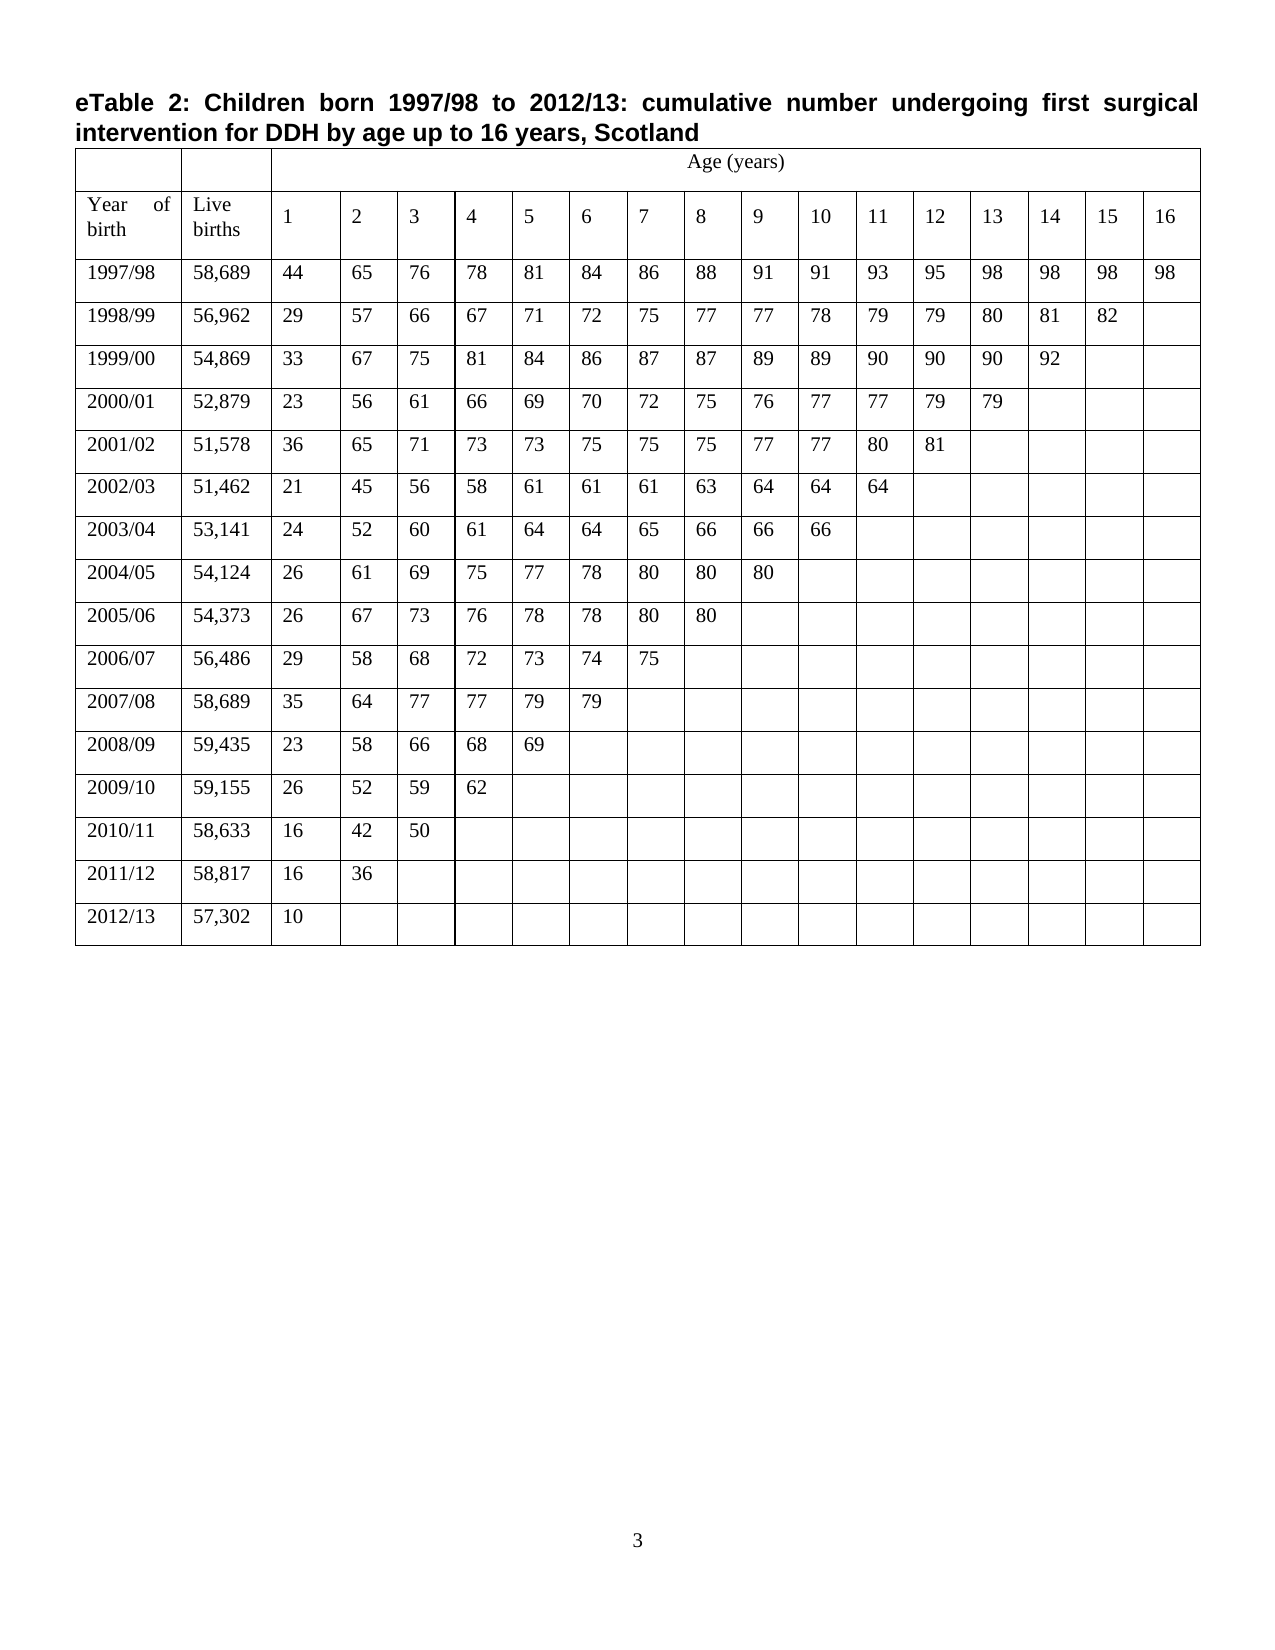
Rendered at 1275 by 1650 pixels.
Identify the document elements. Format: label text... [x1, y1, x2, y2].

table_cell [971, 689, 1028, 731]
table_cell 81 [914, 431, 970, 473]
table_cell 2010/11 [76, 818, 181, 859]
table_cell 80 [628, 560, 684, 602]
table_cell [971, 517, 1028, 559]
table_cell 80 [685, 603, 741, 645]
table_cell 2003/04 [76, 517, 181, 559]
table_cell Year of birth [76, 192, 181, 259]
table_cell [914, 732, 970, 774]
table_cell 78 [456, 260, 512, 302]
table_cell 73 [513, 646, 569, 688]
table_cell [857, 818, 913, 859]
table_cell 36 [341, 861, 397, 902]
table_cell [1086, 689, 1143, 731]
table_cell [799, 775, 856, 817]
table_cell [685, 689, 741, 731]
table_cell [914, 689, 970, 731]
table_cell 6 [570, 192, 627, 259]
table_cell 15 [1086, 192, 1143, 259]
table_cell 5 [513, 192, 569, 259]
table_cell 76 [742, 389, 798, 430]
table_cell 2009/10 [76, 775, 181, 817]
table_cell [1086, 732, 1143, 774]
table_cell 69 [513, 389, 569, 430]
table_cell 67 [341, 603, 397, 645]
table_cell [742, 646, 798, 688]
table_cell [1144, 861, 1200, 902]
table_cell [1029, 517, 1085, 559]
table_cell 51,578 [182, 431, 271, 473]
table_cell 60 [398, 517, 454, 559]
table_cell 26 [272, 560, 340, 602]
table_cell 61 [456, 517, 512, 559]
table_cell 87 [628, 346, 684, 387]
table_cell [1086, 517, 1143, 559]
table_cell [1029, 689, 1085, 731]
table_cell 79 [857, 303, 913, 344]
table_cell 2001/02 [76, 431, 181, 473]
table_cell [456, 861, 512, 902]
table_cell 58,689 [182, 260, 271, 302]
table_cell [1029, 904, 1085, 945]
table_cell [570, 732, 627, 774]
table_cell [971, 904, 1028, 945]
table_cell 2006/07 [76, 646, 181, 688]
table_cell [857, 904, 913, 945]
table_cell 89 [742, 346, 798, 387]
table_cell [914, 603, 970, 645]
table_cell [971, 560, 1028, 602]
table_cell 75 [685, 431, 741, 473]
table_cell 77 [857, 389, 913, 430]
table_cell [628, 775, 684, 817]
table_cell 45 [341, 474, 397, 516]
table_cell [1029, 861, 1085, 902]
table_cell 98 [1144, 260, 1200, 302]
table_cell 79 [513, 689, 569, 731]
table_cell 54,869 [182, 346, 271, 387]
table_cell [1029, 732, 1085, 774]
table_cell 78 [513, 603, 569, 645]
table_cell 10 [799, 192, 856, 259]
table_cell 68 [456, 732, 512, 774]
table_cell 9 [742, 192, 798, 259]
table_cell 75 [628, 303, 684, 344]
table_cell [513, 818, 569, 859]
table_cell [971, 646, 1028, 688]
table_cell [799, 861, 856, 902]
table_cell 77 [456, 689, 512, 731]
table_cell 51,462 [182, 474, 271, 516]
table_cell 77 [799, 431, 856, 473]
table_cell 11 [857, 192, 913, 259]
table_cell [742, 818, 798, 859]
table_cell 67 [341, 346, 397, 387]
table_cell [857, 775, 913, 817]
table_cell [1144, 603, 1200, 645]
table_cell 26 [272, 603, 340, 645]
subtitle eTable 2: Children born 1997/98 to 2012/13: cumulative number undergoing first surgical intervention for DDH by age up to 16 years, Scotland [75, 87, 1200, 146]
table_cell 58,633 [182, 818, 271, 859]
table_cell 21 [272, 474, 340, 516]
table_cell [857, 603, 913, 645]
table_cell 2002/03 [76, 474, 181, 516]
table_cell [914, 775, 970, 817]
table_cell 2012/13 [76, 904, 181, 945]
table_cell [971, 603, 1028, 645]
table_cell [857, 732, 913, 774]
table_cell 12 [914, 192, 970, 259]
table_cell [1144, 517, 1200, 559]
table_cell [570, 904, 627, 945]
table_cell [914, 861, 970, 902]
table_cell 66 [398, 732, 454, 774]
table_cell 59,155 [182, 775, 271, 817]
table_cell 75 [570, 431, 627, 473]
table_cell 66 [456, 389, 512, 430]
table_cell 75 [628, 646, 684, 688]
table_cell 91 [742, 260, 798, 302]
table_cell [1029, 818, 1085, 859]
table_cell [1086, 603, 1143, 645]
table_cell 80 [857, 431, 913, 473]
table_cell 7 [628, 192, 684, 259]
table_cell [914, 474, 970, 516]
table_cell 56,962 [182, 303, 271, 344]
table_cell [513, 904, 569, 945]
table_cell [685, 775, 741, 817]
table_cell 75 [685, 389, 741, 430]
table_cell 77 [742, 303, 798, 344]
table_cell 29 [272, 646, 340, 688]
table_cell [857, 517, 913, 559]
table_cell 73 [513, 431, 569, 473]
table_cell 72 [628, 389, 684, 430]
table_cell 98 [1086, 260, 1143, 302]
table_cell 59,435 [182, 732, 271, 774]
table_cell 2004/05 [76, 560, 181, 602]
table_cell 61 [341, 560, 397, 602]
table_cell [799, 646, 856, 688]
table_cell 63 [685, 474, 741, 516]
table_cell 78 [799, 303, 856, 344]
table_cell 84 [513, 346, 569, 387]
table_cell [628, 861, 684, 902]
table_cell 50 [398, 818, 454, 859]
table_cell [914, 904, 970, 945]
table_cell [1144, 346, 1200, 387]
table_cell 64 [570, 517, 627, 559]
table_cell 79 [914, 389, 970, 430]
table_cell 81 [456, 346, 512, 387]
table_cell 2008/09 [76, 732, 181, 774]
table_cell 64 [742, 474, 798, 516]
table_cell 56 [341, 389, 397, 430]
table_cell [799, 603, 856, 645]
table_cell 62 [456, 775, 512, 817]
table_cell [1144, 775, 1200, 817]
table_cell [1144, 904, 1200, 945]
table_cell [570, 775, 627, 817]
table_cell [628, 732, 684, 774]
table_cell [1086, 775, 1143, 817]
table_cell 58 [341, 646, 397, 688]
table_cell 29 [272, 303, 340, 344]
table_cell 10 [272, 904, 340, 945]
table_cell 64 [513, 517, 569, 559]
table_cell 79 [971, 389, 1028, 430]
table_cell 1998/99 [76, 303, 181, 344]
table_cell [971, 775, 1028, 817]
table_cell [1144, 732, 1200, 774]
table_cell [971, 474, 1028, 516]
table_cell 58 [456, 474, 512, 516]
table_cell 90 [971, 346, 1028, 387]
table_cell 54,373 [182, 603, 271, 645]
table_cell [685, 904, 741, 945]
table_cell 16 [272, 861, 340, 902]
table_cell 52 [341, 517, 397, 559]
table_cell 76 [398, 260, 454, 302]
table_cell 82 [1086, 303, 1143, 344]
table_cell [1029, 775, 1085, 817]
table_cell [1144, 646, 1200, 688]
table_cell [799, 560, 856, 602]
table_cell [1144, 689, 1200, 731]
table_cell 58 [341, 732, 397, 774]
table_cell 69 [513, 732, 569, 774]
table_cell [1144, 431, 1200, 473]
table_cell 90 [914, 346, 970, 387]
table_cell 54,124 [182, 560, 271, 602]
table_cell 1997/98 [76, 260, 181, 302]
table_cell [742, 861, 798, 902]
table_cell [971, 732, 1028, 774]
table_cell 72 [456, 646, 512, 688]
table_cell 16 [1144, 192, 1200, 259]
table_cell 92 [1029, 346, 1085, 387]
table_cell [971, 818, 1028, 859]
table_cell 73 [456, 431, 512, 473]
table_cell 1 [272, 192, 340, 259]
table_cell 33 [272, 346, 340, 387]
table_cell [857, 560, 913, 602]
table_cell 77 [513, 560, 569, 602]
table_cell [799, 904, 856, 945]
table_header Age (years) [272, 149, 1200, 191]
table_cell 2 [341, 192, 397, 259]
table_cell 52,879 [182, 389, 271, 430]
table_cell [685, 732, 741, 774]
table_cell 72 [570, 303, 627, 344]
table_cell [628, 904, 684, 945]
table_cell 58,689 [182, 689, 271, 731]
table_cell 23 [272, 732, 340, 774]
table_cell 70 [570, 389, 627, 430]
table_cell 65 [341, 260, 397, 302]
table_cell [1029, 389, 1085, 430]
table_cell 36 [272, 431, 340, 473]
table_cell 76 [456, 603, 512, 645]
table_cell 8 [685, 192, 741, 259]
table_cell 80 [628, 603, 684, 645]
table_cell 77 [685, 303, 741, 344]
table_cell 89 [799, 346, 856, 387]
table_cell [1086, 646, 1143, 688]
table_cell [914, 560, 970, 602]
table_cell 56 [398, 474, 454, 516]
table_cell 67 [456, 303, 512, 344]
table_cell 86 [570, 346, 627, 387]
table_cell 44 [272, 260, 340, 302]
table_cell 59 [398, 775, 454, 817]
table_cell [971, 431, 1028, 473]
table_cell 84 [570, 260, 627, 302]
table_cell [742, 603, 798, 645]
table_cell [742, 775, 798, 817]
table_cell [1144, 818, 1200, 859]
table_cell 64 [857, 474, 913, 516]
table_cell 71 [398, 431, 454, 473]
table_cell 61 [570, 474, 627, 516]
table_cell 66 [742, 517, 798, 559]
table_cell 79 [570, 689, 627, 731]
table_cell 61 [398, 389, 454, 430]
table_cell 26 [272, 775, 340, 817]
table_cell [341, 904, 397, 945]
table_cell [857, 861, 913, 902]
table_cell [742, 689, 798, 731]
table_cell 75 [398, 346, 454, 387]
table_cell [1086, 431, 1143, 473]
table_cell 35 [272, 689, 340, 731]
table_cell 57 [341, 303, 397, 344]
table_cell 91 [799, 260, 856, 302]
table_cell 86 [628, 260, 684, 302]
table_cell 2011/12 [76, 861, 181, 902]
table_cell [1086, 346, 1143, 387]
table_cell 23 [272, 389, 340, 430]
table_cell [685, 818, 741, 859]
table_cell 77 [742, 431, 798, 473]
table_cell 64 [799, 474, 856, 516]
table_cell 42 [341, 818, 397, 859]
table_cell 71 [513, 303, 569, 344]
table_cell [914, 818, 970, 859]
table_cell [1086, 560, 1143, 602]
table_cell 61 [513, 474, 569, 516]
table_cell 52 [341, 775, 397, 817]
table_cell 1999/00 [76, 346, 181, 387]
table_cell [685, 861, 741, 902]
table_cell 80 [971, 303, 1028, 344]
table_cell [857, 646, 913, 688]
table_cell [742, 732, 798, 774]
table_cell 77 [799, 389, 856, 430]
table_cell 24 [272, 517, 340, 559]
table_cell [799, 732, 856, 774]
table_cell 64 [341, 689, 397, 731]
table_header [76, 149, 181, 191]
table_cell [914, 517, 970, 559]
table_cell 77 [398, 689, 454, 731]
table_cell 95 [914, 260, 970, 302]
table_cell [1029, 431, 1085, 473]
table_cell [1144, 560, 1200, 602]
table_cell [742, 904, 798, 945]
table_cell [570, 818, 627, 859]
table_cell 57,302 [182, 904, 271, 945]
table_cell 75 [456, 560, 512, 602]
table_cell [1086, 904, 1143, 945]
table_cell 4 [456, 192, 512, 259]
table_cell [398, 861, 454, 902]
table_cell [1029, 560, 1085, 602]
table_cell [799, 818, 856, 859]
table_cell 79 [914, 303, 970, 344]
table_cell 74 [570, 646, 627, 688]
table_cell [1086, 818, 1143, 859]
table_cell [398, 904, 454, 945]
table_cell [1144, 474, 1200, 516]
table_cell 61 [628, 474, 684, 516]
table_cell [1086, 389, 1143, 430]
table_cell 78 [570, 560, 627, 602]
table_cell [1086, 861, 1143, 902]
table_cell 73 [398, 603, 454, 645]
table_cell [1144, 389, 1200, 430]
table_cell [513, 861, 569, 902]
table_cell [685, 646, 741, 688]
table_cell 65 [341, 431, 397, 473]
table_cell 2000/01 [76, 389, 181, 430]
table_cell 16 [272, 818, 340, 859]
table_cell [1029, 474, 1085, 516]
table_cell [456, 818, 512, 859]
table_cell 2005/06 [76, 603, 181, 645]
table_header [182, 149, 271, 191]
table_cell 66 [685, 517, 741, 559]
table_cell 88 [685, 260, 741, 302]
table_cell Live births [182, 192, 271, 259]
table_cell 75 [628, 431, 684, 473]
table_cell 98 [971, 260, 1028, 302]
table_cell [1086, 474, 1143, 516]
table_cell [1029, 646, 1085, 688]
table_cell 3 [398, 192, 454, 259]
table_cell 98 [1029, 260, 1085, 302]
table_cell 93 [857, 260, 913, 302]
table_cell 53,141 [182, 517, 271, 559]
table_cell [1029, 603, 1085, 645]
table_cell [628, 689, 684, 731]
table_cell 66 [398, 303, 454, 344]
table_cell [914, 646, 970, 688]
table_cell 90 [857, 346, 913, 387]
table_cell 68 [398, 646, 454, 688]
table_cell 14 [1029, 192, 1085, 259]
table_cell [513, 775, 569, 817]
table_cell [799, 689, 856, 731]
table_cell 87 [685, 346, 741, 387]
table_cell 81 [513, 260, 569, 302]
table_cell 69 [398, 560, 454, 602]
table_cell 66 [799, 517, 856, 559]
table_cell 78 [570, 603, 627, 645]
table_cell 13 [971, 192, 1028, 259]
table_cell [570, 861, 627, 902]
table_cell 81 [1029, 303, 1085, 344]
table_cell [1144, 303, 1200, 344]
table_cell [971, 861, 1028, 902]
table_cell 80 [742, 560, 798, 602]
table_cell 58,817 [182, 861, 271, 902]
table_cell [857, 689, 913, 731]
table_cell [456, 904, 512, 945]
table_cell [628, 818, 684, 859]
table_cell 56,486 [182, 646, 271, 688]
table_cell 2007/08 [76, 689, 181, 731]
table_cell 65 [628, 517, 684, 559]
table_cell 80 [685, 560, 741, 602]
